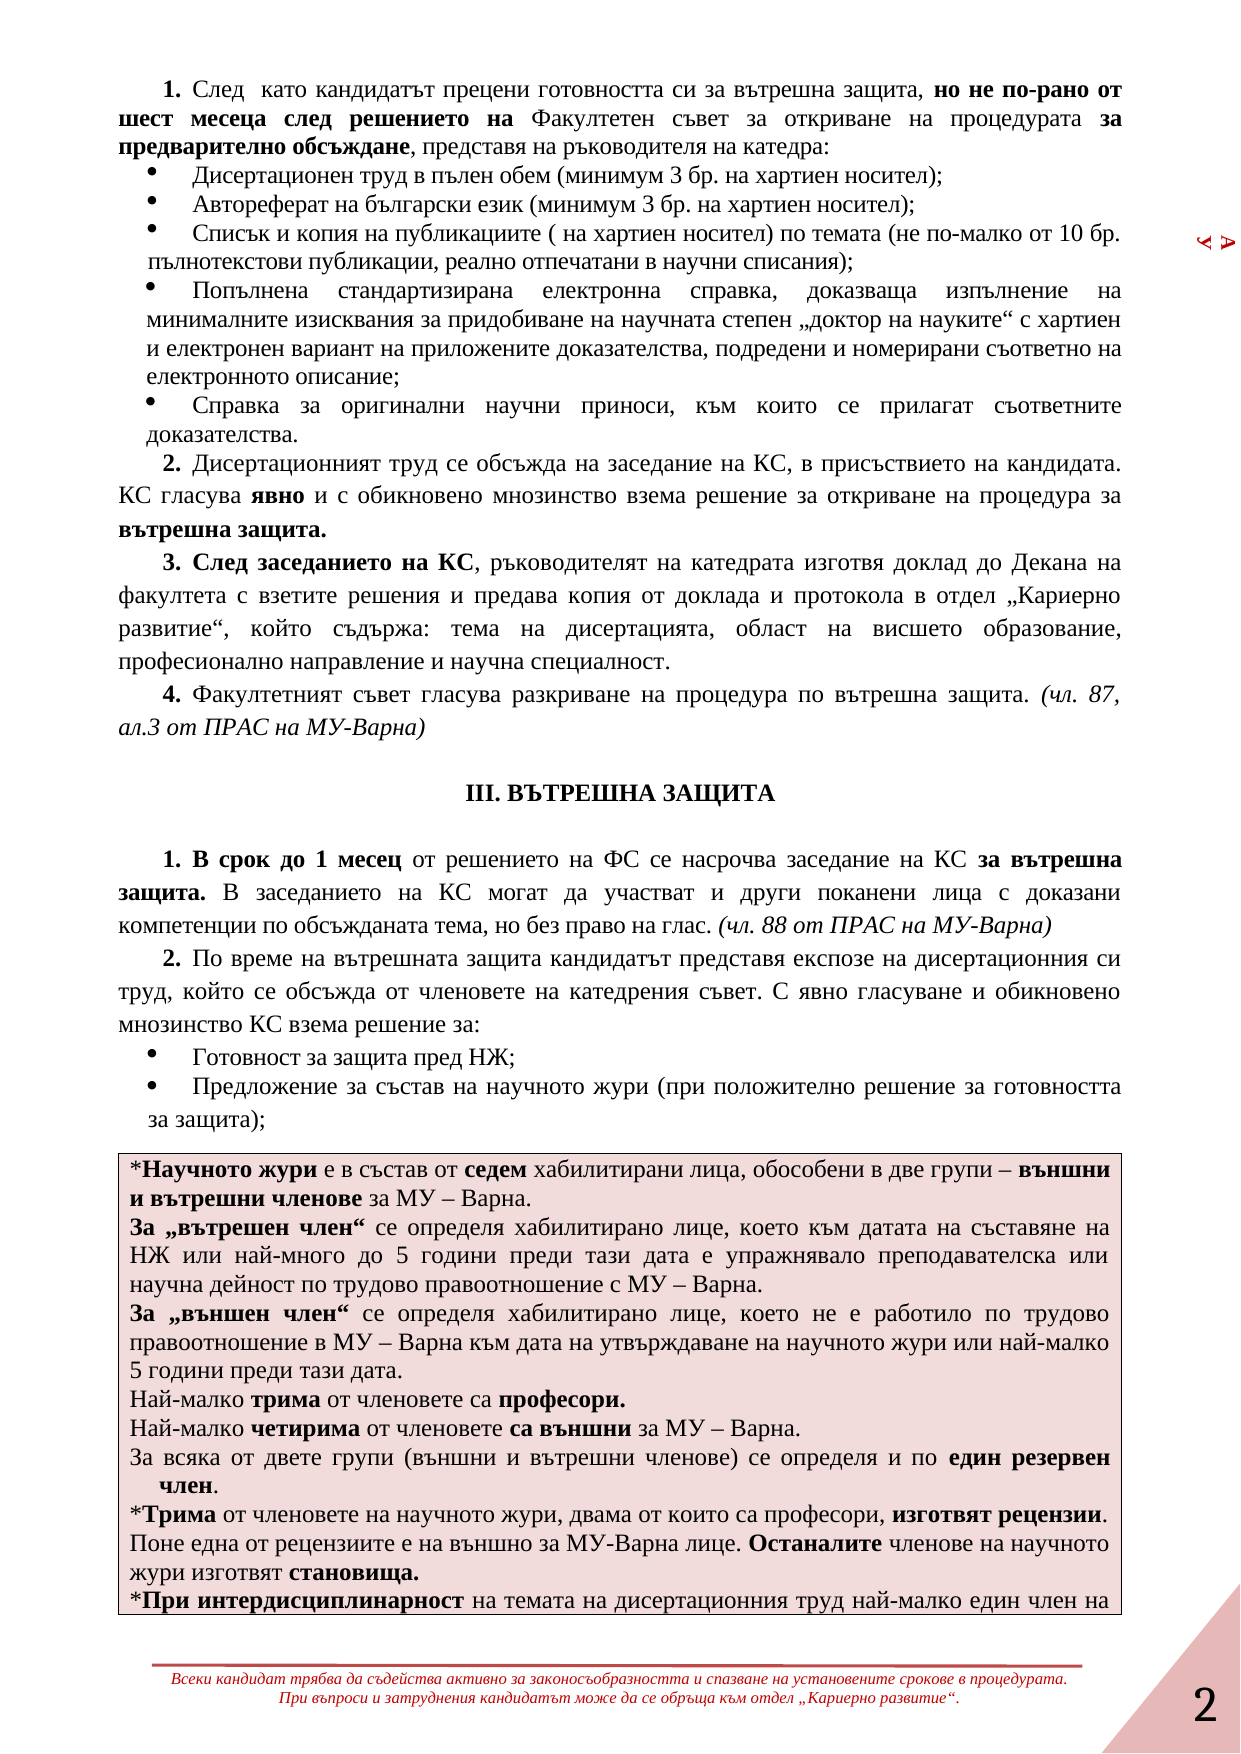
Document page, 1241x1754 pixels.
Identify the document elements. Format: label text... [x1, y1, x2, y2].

list Предложение за състав на научното жури (при положително решение за готовността за защита); [148, 1071, 1122, 1132]
list Списък и копия на публикациите ( на хартиен носител) по темата (не по-малко от 10 бр. пълнотекстови публикации, реално отпечатани в научни списания); [148, 218, 1122, 275]
list След като кандидатът прецени готовността си за вътрешна защита, но не по-рано от шест месеца след решението на Факултетен съвет за откриване на процедурата за предварително обсъждане, представя на ръководителя на катедра: [118, 74, 1122, 160]
list В срок до 1 месец от решението на ФС се насрочва заседание на КС за вътрешна защита. В заседанието на КС могат да участват и други поканени лица с доказани компетенции по обсъжданата тема, но без право на глас. (чл. 88 от ПРАС на МУ-Варна) [118, 844, 1122, 939]
list Попълнена стандартизирана електронна справка, доказваща изпълнение на минималните изисквания за придобиване на научната степен „доктор на науките“ с хартиен и електронен вариант на приложените доказателства, подредени и номерирани съответно на електронното описание; [146, 275, 1122, 390]
list Дисертационен труд в пълен обем (минимум 3 бр. на хартиен носител); [148, 160, 1122, 189]
list След заседанието на КС, ръководителят на катедрата изготвя доклад до Декана на факултета с взетите решения и предава копия от доклада и протокола в отдел „Кариерно развитие“, който съдържа: тема на дисертацията, област на висшето образование, професионално направление и научна специалност. [118, 547, 1122, 674]
list Автореферат на български език (минимум 3 бр. на хартиен носител); [148, 189, 1122, 218]
list Справка за оригинални научни приноси, към които се прилагат съответните доказателства. [146, 390, 1122, 448]
list По време на вътрешната защита кандидатът представя експозе на дисертационния си труд, който се обсъжда от членовете на катедрения съвет. С явно гласуване и обикновено мнозинство КС взема решение за: [118, 943, 1122, 1038]
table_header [119, 1154, 1121, 1614]
list Дисертационният труд се обсъжда на заседание на КС, в присъствието на кандидата. КС гласува явно и с обикновено мнозинство взема решение за откриване на процедура за вътрешна защита. [118, 448, 1122, 542]
list Готовност за защита пред НЖ; [148, 1042, 1122, 1071]
text III. Вътрешна защита [118, 778, 1122, 807]
list Факултетният съвет гласува разкриване на процедура по вътрешна защита. (чл. 87, ал.3 от ПРАС на МУ-Варна) [118, 679, 1122, 741]
